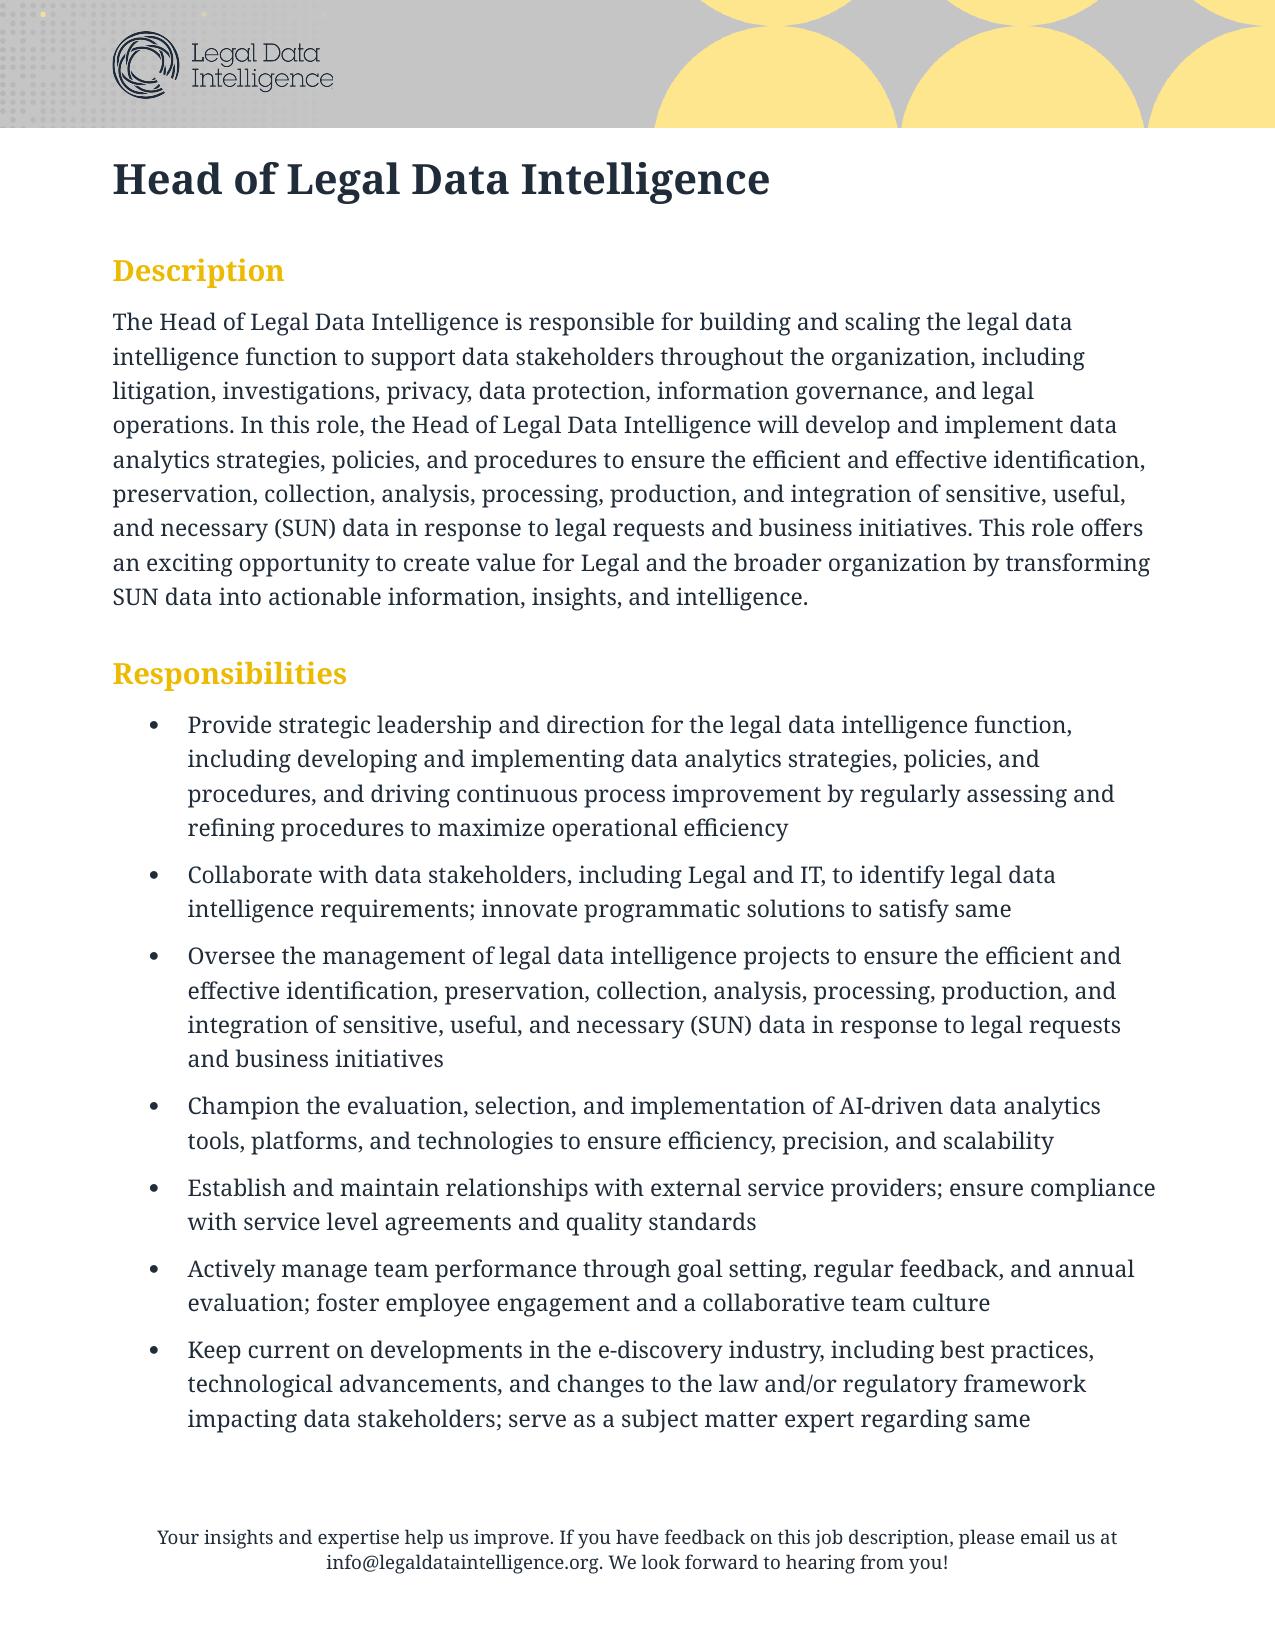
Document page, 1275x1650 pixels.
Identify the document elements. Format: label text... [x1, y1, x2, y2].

subtitle Responsibilities [112, 653, 1162, 693]
picture [0, 0, 1275, 128]
subtitle Head of Legal Data Intelligence [112, 150, 1162, 207]
list Collaborate with data stakeholders, including Legal and IT, to identify legal data intelligence requirements; innovate programmatic solutions to satisfy same [150, 859, 1162, 925]
list Actively manage team performance through goal setting, regular feedback, and annual evaluation; foster employee engagement and a collaborative team culture [150, 1253, 1162, 1318]
text The Head of Legal Data Intelligence is responsible for building and scaling the legal data intelligence function to support data stakeholders throughout the organization, including litigation, investigations, privacy, data protection, information governance, and legal operations. In this role, the Head of Legal Data Intelligence will develop and implement data analytics strategies, policies, and procedures to ensure the efficient and effective identification, preservation, collection, analysis, processing, production, and integration of sensitive, useful, and necessary (SUN) data in response to legal requests and business initiatives. This role offers an exciting opportunity to create value for Legal and the broader organization by transforming SUN data into actionable information, insights, and intelligence. [112, 306, 1162, 612]
list Champion the evaluation, selection, and implementation of AI-driven data analytics tools, platforms, and technologies to ensure efficiency, precision, and scalability [150, 1090, 1162, 1156]
subtitle Description [112, 250, 1162, 289]
list Establish and maintain relationships with external service providers; ensure compliance with service level agreements and quality standards [150, 1172, 1162, 1237]
list Oversee the management of legal data intelligence projects to ensure the efficient and effective identification, preservation, collection, analysis, processing, production, and integration of sensitive, useful, and necessary (SUN) data in response to legal requests and business initiatives [150, 940, 1162, 1075]
list Keep current on developments in the e-discovery industry, including best practices, technological advancements, and changes to the law and/or regulatory framework impacting data stakeholders; serve as a subject matter expert regarding same [150, 1334, 1162, 1434]
list Provide strategic leadership and direction for the legal data intelligence function, including developing and implementing data analytics strategies, policies, and procedures, and driving continuous process improvement by regularly assessing and refining procedures to maximize operational efficiency [150, 709, 1162, 843]
